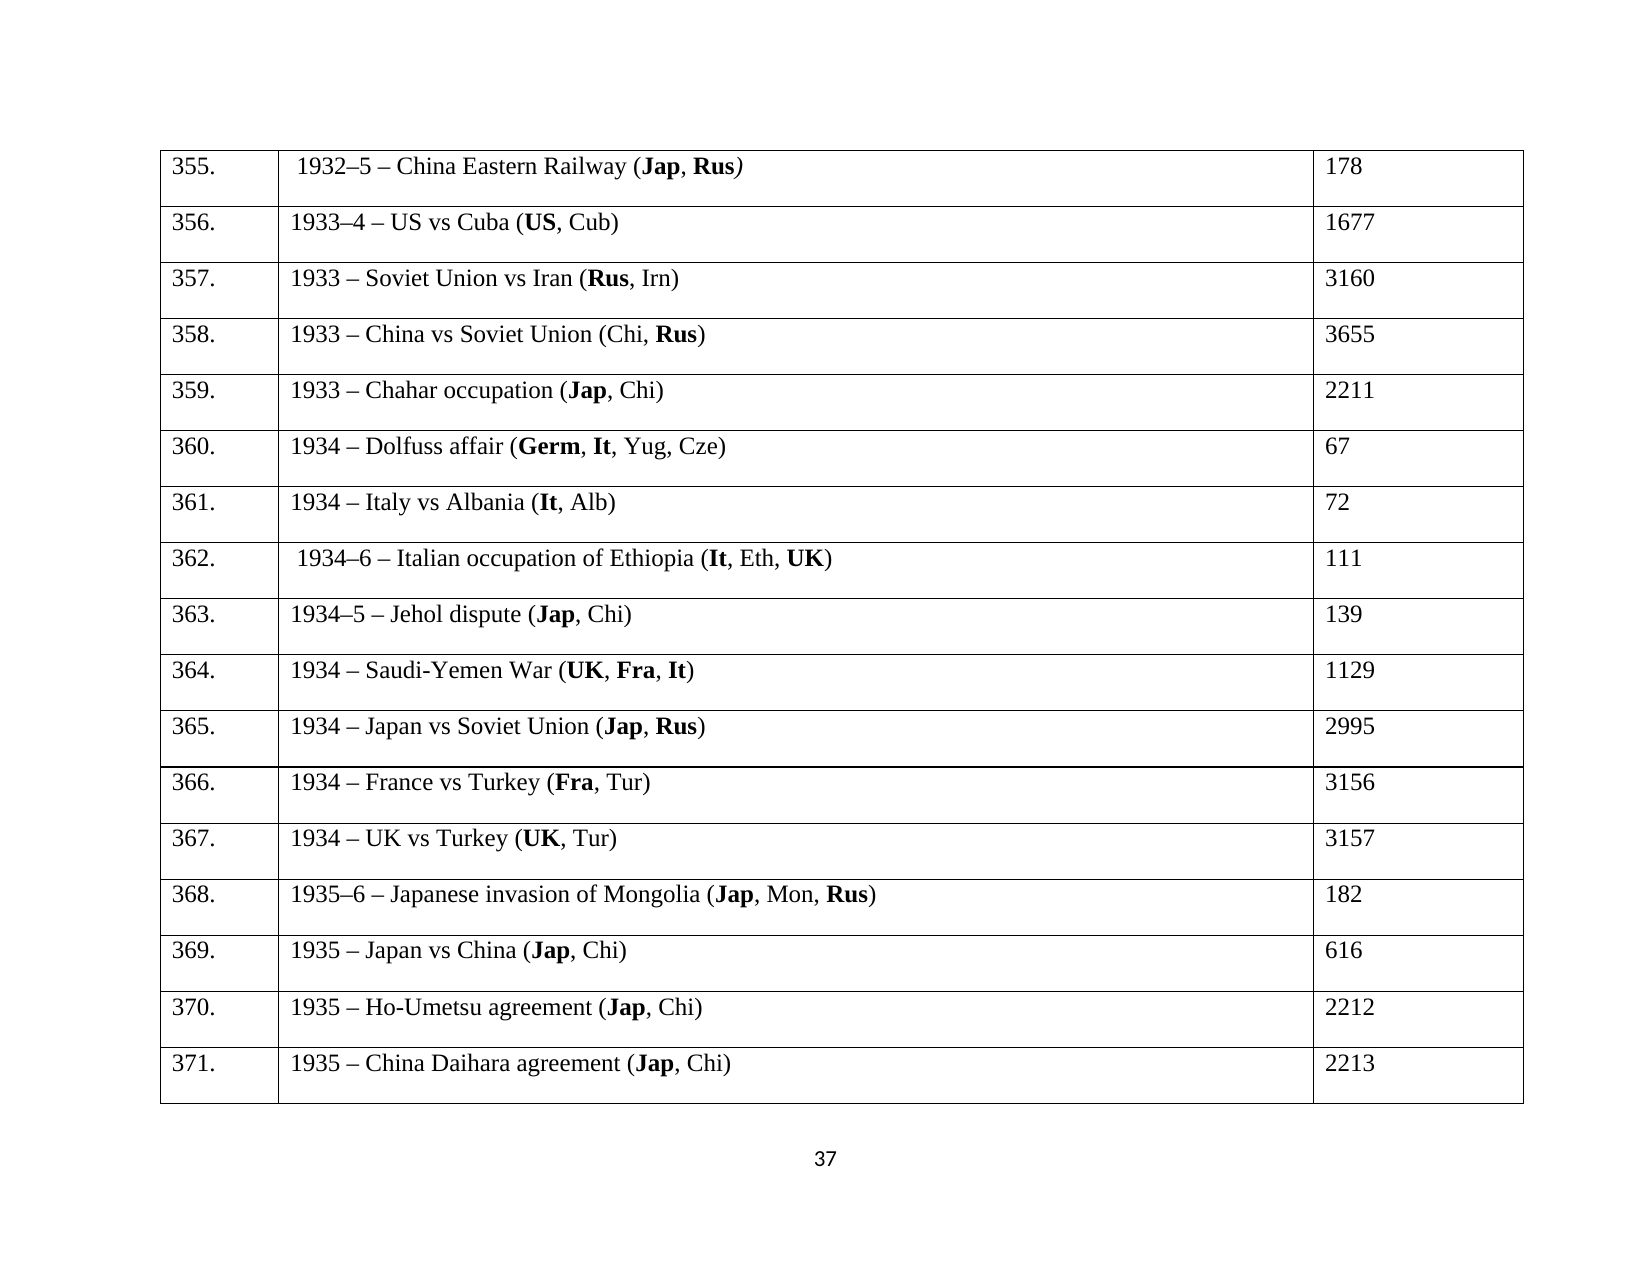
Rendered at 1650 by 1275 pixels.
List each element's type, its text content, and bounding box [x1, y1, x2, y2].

table_cell 182 [1314, 880, 1523, 934]
table_cell 2213 [1314, 1048, 1523, 1103]
table_cell 2211 [1314, 375, 1523, 430]
table_cell 1932–5 – China Eastern Railway (Jap, Rus) [279, 151, 1313, 206]
table_cell 1129 [1314, 655, 1523, 710]
table_cell 3655 [1314, 319, 1523, 374]
table_cell 1935 – Japan vs China (Jap, Chi) [279, 936, 1313, 991]
table_cell 361. [161, 487, 278, 542]
table_cell 356. [161, 207, 278, 262]
table_cell 111 [1314, 543, 1523, 598]
table_cell 359. [161, 375, 278, 430]
table_cell 1934–6 – Italian occupation of Ethiopia (It, Eth, UK) [279, 543, 1313, 598]
table_cell 1934 – Japan vs Soviet Union (Jap, Rus) [279, 711, 1313, 766]
table_cell 1933 – Soviet Union vs Iran (Rus, Irn) [279, 263, 1313, 318]
table_cell 1934 – Italy vs Albania (It, Alb) [279, 487, 1313, 542]
table_cell 3157 [1314, 824, 1523, 878]
table_cell 1933–4 – US vs Cuba (US, Cub) [279, 207, 1313, 262]
table_cell 139 [1314, 599, 1523, 654]
table_cell 371. [161, 1048, 278, 1103]
table_cell 1933 – Chahar occupation (Jap, Chi) [279, 375, 1313, 430]
table_cell 370. [161, 992, 278, 1047]
table_cell 1934–5 – Jehol dispute (Jap, Chi) [279, 599, 1313, 654]
table_cell 364. [161, 655, 278, 710]
table_cell 366. [161, 768, 278, 822]
table_cell 358. [161, 319, 278, 374]
table_cell 360. [161, 431, 278, 486]
table_cell 1933 – China vs Soviet Union (Chi, Rus) [279, 319, 1313, 374]
table_cell 1934 – Dolfuss affair (Germ, It, Yug, Cze) [279, 431, 1313, 486]
table_cell 178 [1314, 151, 1523, 206]
table_cell 3156 [1314, 768, 1523, 822]
table_cell 1935 – China Daihara agreement (Jap, Chi) [279, 1048, 1313, 1103]
table_cell 2995 [1314, 711, 1523, 766]
table_cell 67 [1314, 431, 1523, 486]
table_cell 1677 [1314, 207, 1523, 262]
table_cell 2212 [1314, 992, 1523, 1047]
table_cell 1935–6 – Japanese invasion of Mongolia (Jap, Mon, Rus) [279, 880, 1313, 934]
table_cell 3160 [1314, 263, 1523, 318]
table_cell 369. [161, 936, 278, 991]
table_cell 362. [161, 543, 278, 598]
table_cell 368. [161, 880, 278, 934]
table_cell 1934 – UK vs Turkey (UK, Tur) [279, 824, 1313, 878]
table_cell 365. [161, 711, 278, 766]
table_cell 357. [161, 263, 278, 318]
table_cell 1934 – Saudi-Yemen War (UK, Fra, It) [279, 655, 1313, 710]
table_cell 1935 – Ho-Umetsu agreement (Jap, Chi) [279, 992, 1313, 1047]
table_cell 616 [1314, 936, 1523, 991]
table_cell 1934 – France vs Turkey (Fra, Tur) [279, 768, 1313, 822]
table_cell 355. [161, 151, 278, 206]
table_cell 72 [1314, 487, 1523, 542]
table_cell 367. [161, 824, 278, 878]
table_cell 363. [161, 599, 278, 654]
